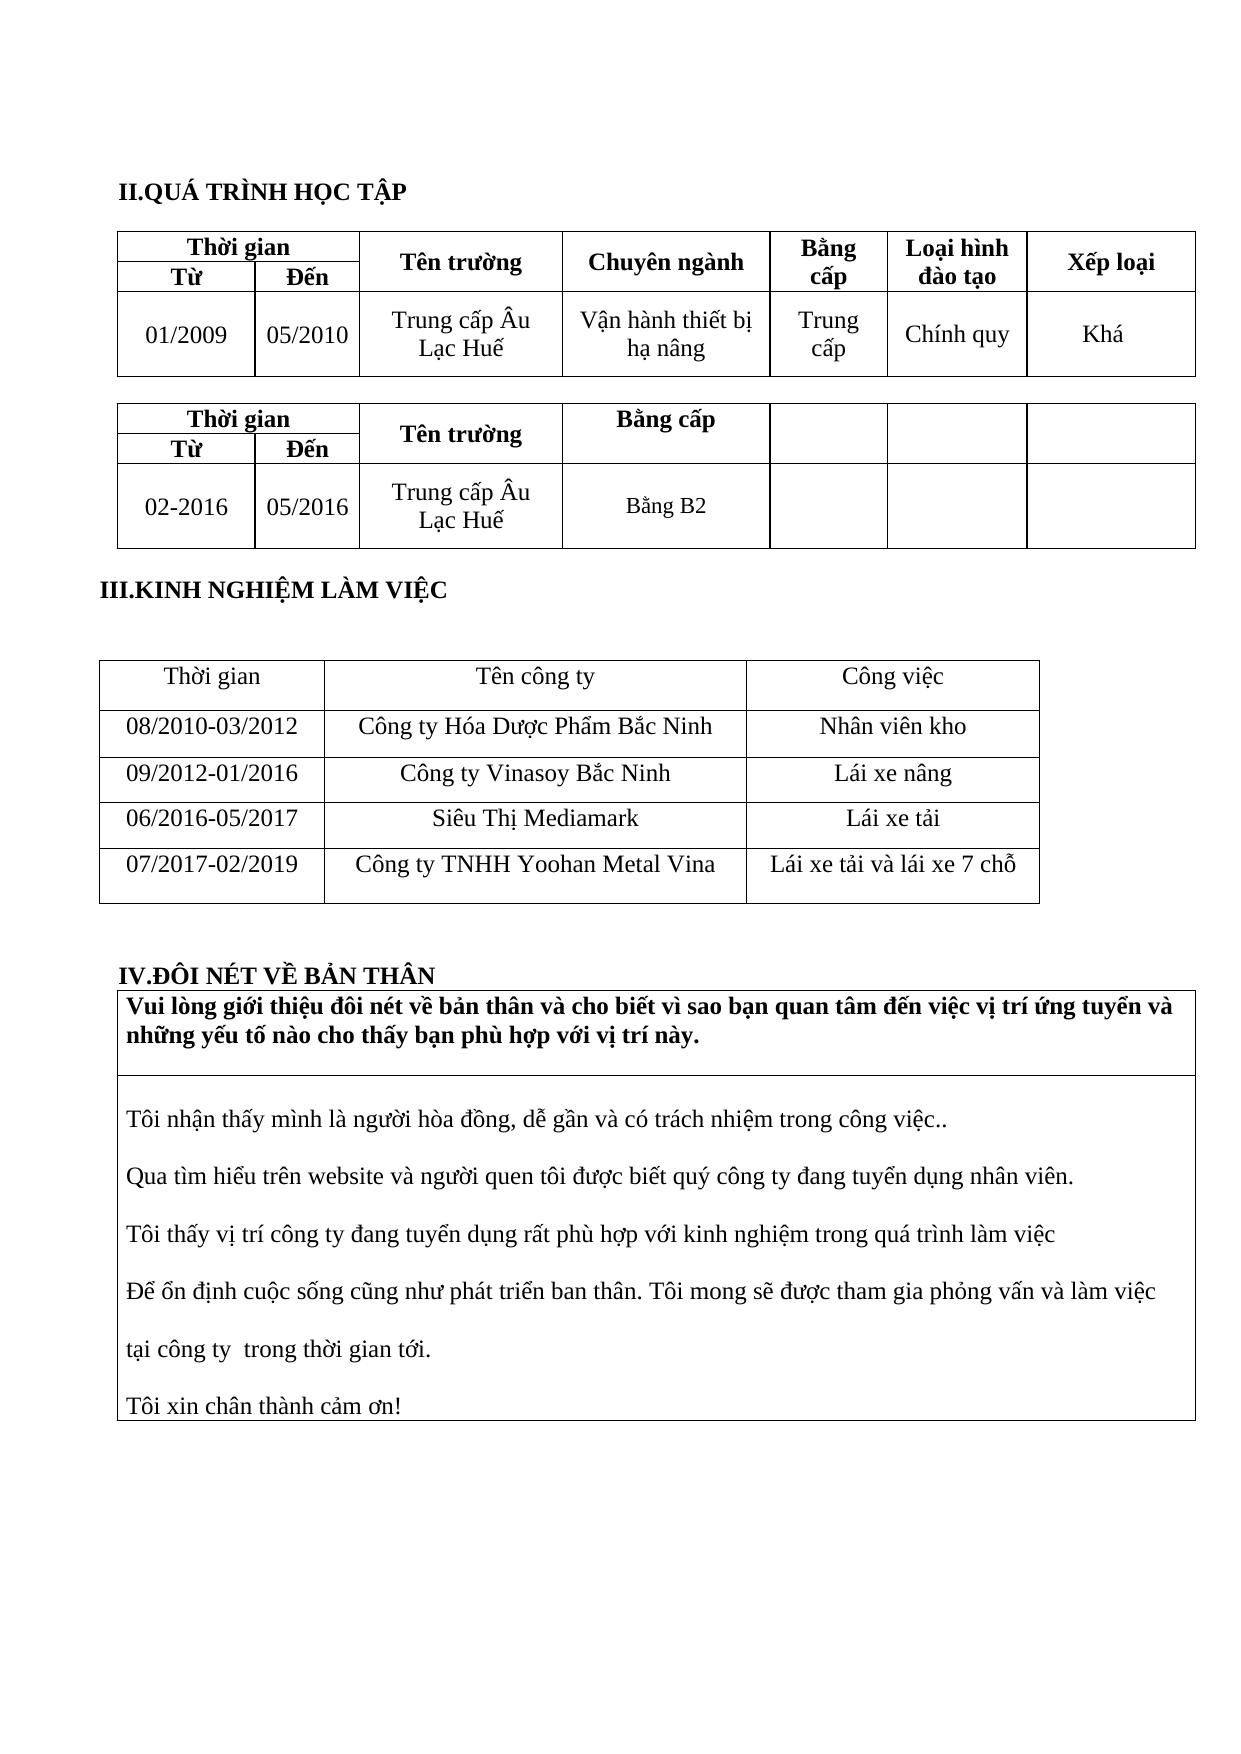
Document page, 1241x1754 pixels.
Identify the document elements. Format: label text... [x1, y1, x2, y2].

table_cell Đến [256, 434, 359, 462]
table_cell 05/2016 [256, 464, 359, 547]
text III.KINH NGHIỆM LÀM VIỆC [24, 575, 1122, 603]
table_cell Trung cấp [771, 292, 887, 376]
table_header [1028, 404, 1195, 462]
table_header Bằng cấp [771, 232, 887, 291]
table_header [888, 404, 1026, 462]
text IV.ĐÔI NÉT VỀ BẢN THÂN [118, 961, 1122, 990]
table_cell Lái xe tải và lái xe 7 chỗ [747, 849, 1039, 903]
table_cell [1028, 464, 1195, 547]
table_header Thời gian [118, 404, 359, 433]
table_header Tên công ty [325, 661, 746, 710]
table_header Tên trường [360, 404, 562, 462]
table_cell [771, 464, 887, 547]
table_header Loại hình đào tạo [888, 232, 1026, 291]
table_cell Chính quy [888, 292, 1026, 376]
table_cell Từ [118, 434, 254, 462]
table_cell Tôi nhận thấy mình là người hòa đồng, dễ gần và có trách nhiệm trong công việc.. Qua tìm hiểu trên website và người quen tôi được biết quý công ty đang tuyển dụng nhân viên. Tôi thấy vị trí công ty đang tuyển dụng rất phù hợp với kinh nghiệm trong quá trình làm việc Để ổn định cuộc sống cũng như phát triển ban thân. Tôi mong sẽ được tham gia phỏng vấn và làm việc tại công ty trong thời gian tới. Tôi xin chân thành cảm ơn! [118, 1076, 1195, 1420]
table_cell Vận hành thiết bị hạ nâng [563, 292, 769, 376]
table_cell Công ty Hóa Dược Phẩm Bắc Ninh [325, 711, 746, 757]
table_cell [888, 464, 1026, 547]
table_cell Từ [118, 262, 254, 291]
table_cell Công ty TNHH Yoohan Metal Vina [325, 849, 746, 903]
table_header Tên trường [360, 232, 562, 291]
table_cell Siêu Thị Mediamark [325, 803, 746, 848]
table_cell 05/2010 [256, 292, 359, 376]
table_cell Bằng B2 [563, 464, 769, 547]
table_cell Lái xe tải [747, 803, 1039, 848]
table_cell 07/2017-02/2019 [100, 849, 324, 903]
table_cell 02-2016 [118, 464, 254, 547]
text II.QUÁ TRÌNH HỌC TẬP [118, 177, 1122, 206]
table_cell Lái xe nâng [747, 758, 1039, 802]
table_cell Trung cấp Âu Lạc Huế [360, 464, 562, 547]
table_header Bằng cấp [563, 404, 769, 462]
table_cell Trung cấp Âu Lạc Huế [360, 292, 562, 376]
table_cell 01/2009 [118, 292, 254, 376]
table_cell 06/2016-05/2017 [100, 803, 324, 848]
table_header Xếp loại [1028, 232, 1195, 291]
table_header Vui lòng giới thiệu đôi nét về bản thân và cho biết vì sao bạn quan tâm đến việc vị trí ứng tuyển và những yếu tố nào cho thấy bạn phù hợp với vị trí này. [118, 991, 1195, 1075]
table_header Thời gian [118, 232, 359, 261]
table_header Công việc [747, 661, 1039, 710]
table_cell Công ty Vinasoy Bắc Ninh [325, 758, 746, 802]
table_header Chuyên ngành [563, 232, 769, 291]
table_header Thời gian [100, 661, 324, 710]
table_cell 09/2012-01/2016 [100, 758, 324, 802]
table_cell Khá [1028, 292, 1195, 376]
table_cell 08/2010-03/2012 [100, 711, 324, 757]
table_header [771, 404, 887, 462]
table_cell Nhân viên kho [747, 711, 1039, 757]
table_cell Đến [256, 262, 359, 291]
